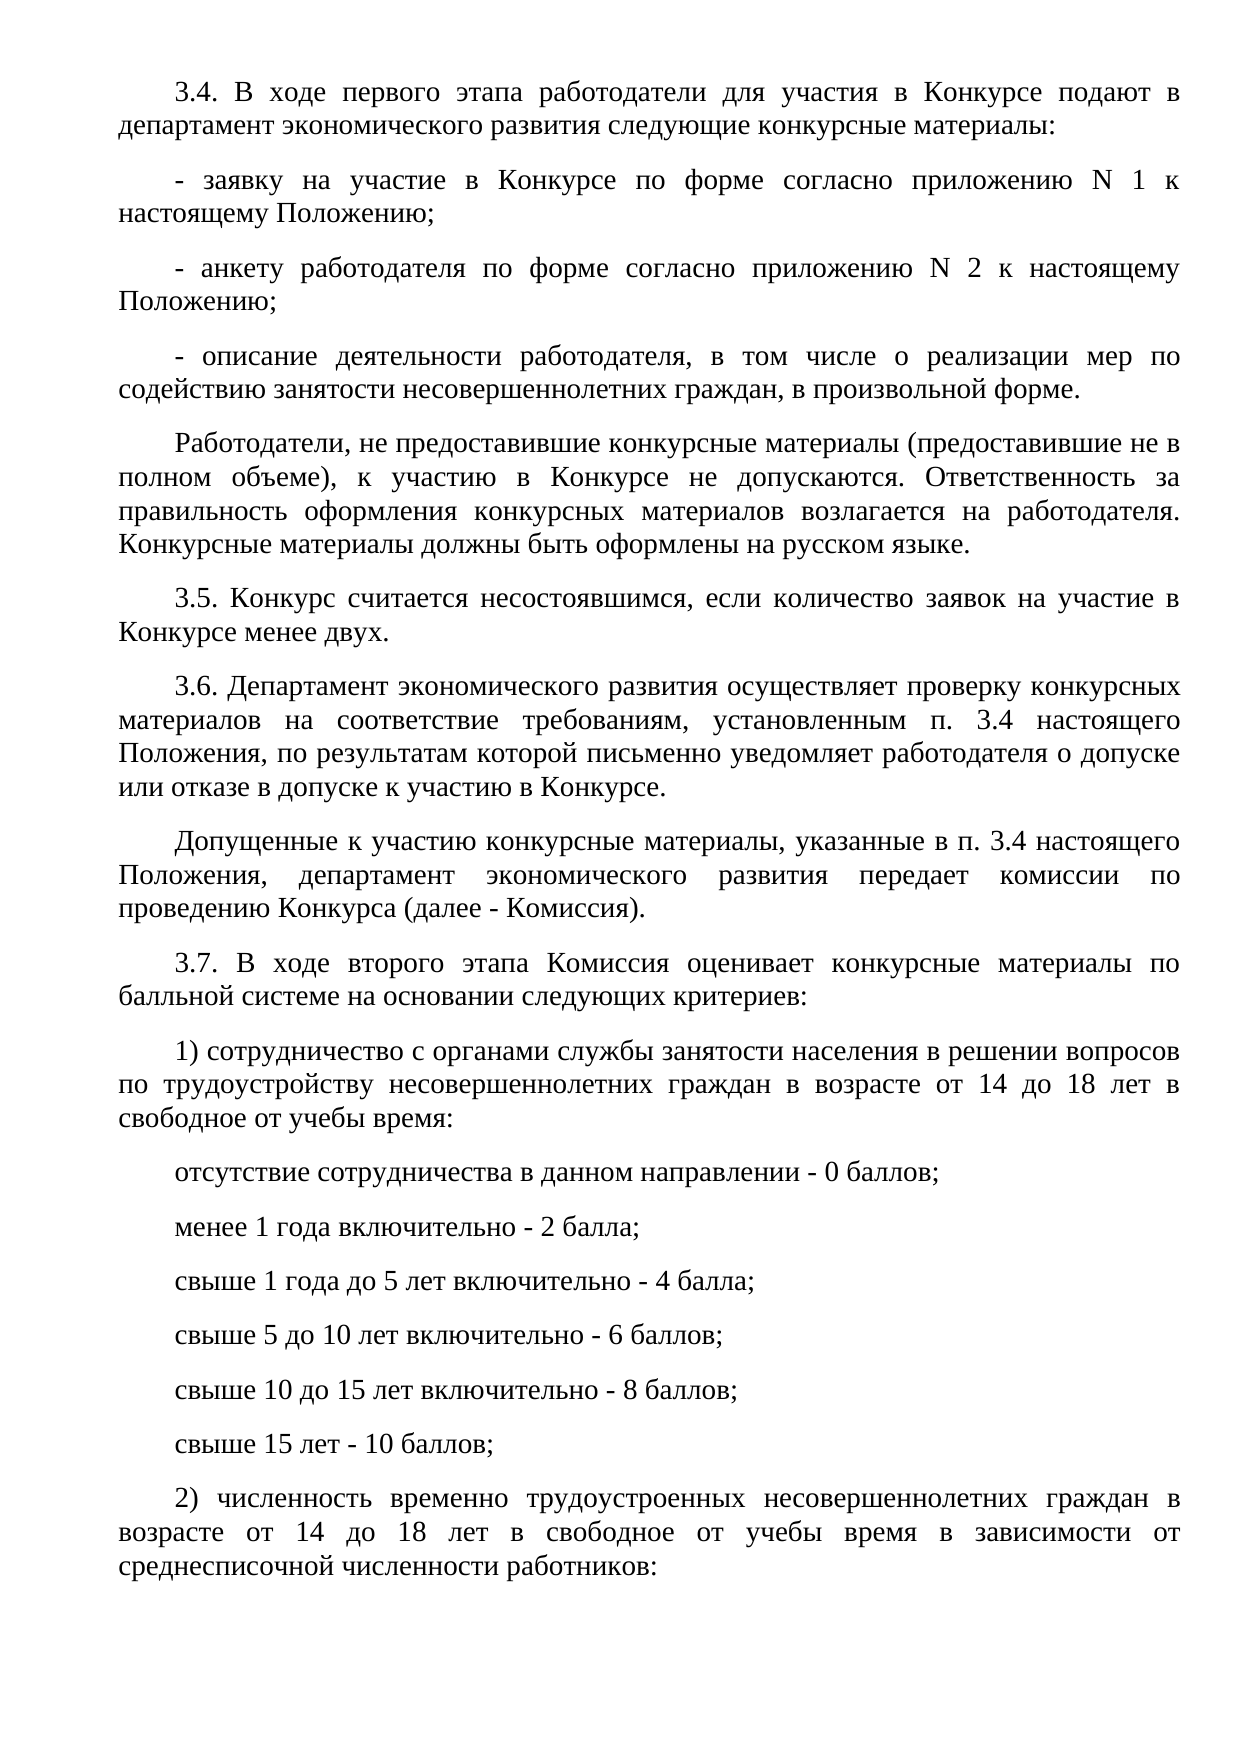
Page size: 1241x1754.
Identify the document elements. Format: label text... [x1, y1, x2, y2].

text свыше 15 лет - 10 баллов; [118, 1426, 1181, 1460]
text - анкету работодателя по форме согласно приложению N 2 к настоящему Положению; [118, 250, 1181, 317]
text 3.7. В ходе второго этапа Комиссия оценивает конкурсные материалы по балльной системе на основании следующих критериев: [118, 945, 1181, 1012]
text 1) сотрудничество с органами службы занятости населения в решении вопросов по трудоустройству несовершеннолетних граждан в возрасте от 14 до 18 лет в свободное от учебы время: [118, 1033, 1181, 1133]
text 3.4. В ходе первого этапа работодатели для участия в Конкурсе подают в департамент экономического развития следующие конкурсные материалы: [118, 74, 1181, 141]
text свыше 5 до 10 лет включительно - 6 баллов; [118, 1317, 1181, 1351]
text Работодатели, не предоставившие конкурсные материалы (предоставившие не в полном объеме), к участию в Конкурсе не допускаются. Ответственность за правильность оформления конкурсных материалов возлагается на работодателя. Конкурсные материалы должны быть оформлены на русском языке. [118, 426, 1181, 560]
text свыше 1 года до 5 лет включительно - 4 балла; [118, 1263, 1181, 1297]
text 3.6. Департамент экономического развития осуществляет проверку конкурсных материалов на соответствие требованиям, установленным п. 3.4 настоящего Положения, по результатам которой письменно уведомляет работодателя о допуске или отказе в допуске к участию в Конкурсе. [118, 668, 1181, 803]
text отсутствие сотрудничества в данном направлении - 0 баллов; [118, 1154, 1181, 1188]
text - заявку на участие в Конкурсе по форме согласно приложению N 1 к настоящему Положению; [118, 162, 1181, 229]
text - описание деятельности работодателя, в том числе о реализации мер по содействию занятости несовершеннолетних граждан, в произвольной форме. [118, 338, 1181, 405]
text 3.5. Конкурс считается несостоявшимся, если количество заявок на участие в Конкурсе менее двух. [118, 581, 1181, 648]
text Допущенные к участию конкурсные материалы, указанные в п. 3.4 настоящего Положения, департамент экономического развития передает комиссии по проведению Конкурса (далее - Комиссия). [118, 823, 1181, 924]
text менее 1 года включительно - 2 балла; [118, 1209, 1181, 1242]
text свыше 10 до 15 лет включительно - 8 баллов; [118, 1372, 1181, 1405]
text 2) численность временно трудоустроенных несовершеннолетних граждан в возрасте от 14 до 18 лет в свободное от учебы время в зависимости от среднесписочной численности работников: [118, 1481, 1181, 1581]
